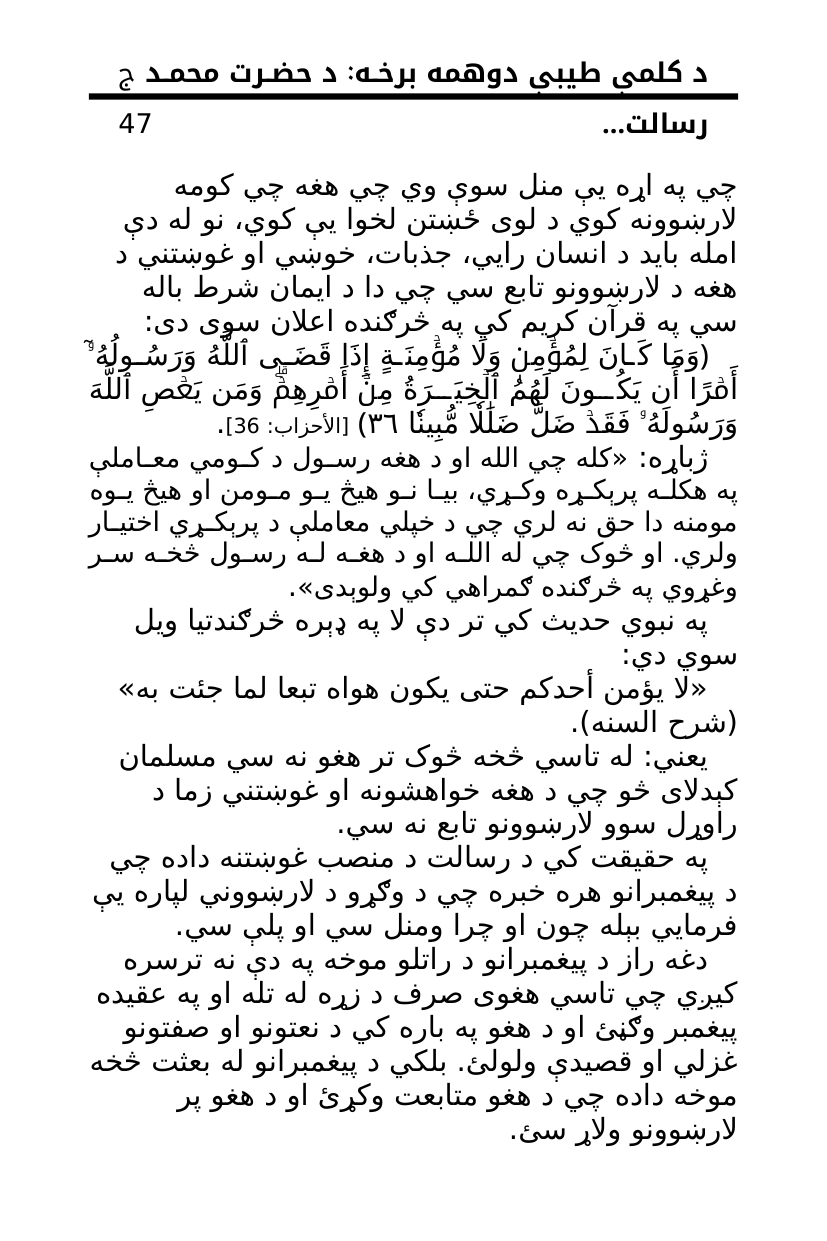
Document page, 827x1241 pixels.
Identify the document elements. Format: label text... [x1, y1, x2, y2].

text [89, 169, 738, 338]
text په نبوي حديث کي تر دې لا په ډېره څرګندتيا ويل سوي دي: [89, 603, 738, 671]
text «لا يؤمن أحدكم حتى يكون هواه تبعا لما جئت به» (شرح السنه). [89, 671, 738, 739]
text يعني: له تاسي څخه څوک تر هغو نه سي مسلمان کېدلاى څو چي د هغه خواهشونه او غوښتني زما د راوړل سوو لارښوونو تابع نه سي. [89, 739, 738, 841]
text په حقيقت کي د رسالت د منصب غوښتنه داده چي د پيغمبرانو هره خبره چي د وګړو د لارښووني لپاره يې فرمايي بېله چون او چرا ومنل سي او پلې سي. [89, 841, 738, 943]
text ﴿وَمَا كَانَ لِمُؤۡمِنٖ وَلَا مُؤۡمِنَةٍ إِذَا قَضَى ٱللَّهُ وَرَسُولُهُۥٓ أَمۡرًا أَن يَكُونَ لَهُمُ ٱلۡخِيَرَةُ مِنۡ أَمۡرِهِمۡۗ وَمَن يَعۡصِ ٱللَّهَ وَرَسُولَهُۥ فَقَدۡ ضَلَّ ضَلَٰلٗا مُّبِينٗا ٣٦﴾ [الأحزاب: 36]. [89, 338, 738, 440]
text ژباړه: «کله چي الله او د هغه رسول د کومي معاملې په هکله پرېکړه وکړي، بيا نو هيڅ يو مومن او هيڅ يوه مومنه دا حق نه لري چي د خپلي معاملې د پرېکړي اختيار ولري. او څوک چي له الله او د هغه له رسول څخه سر وغړوي په څرګنده ګمراهي کي ولوېدى». [89, 440, 738, 603]
text دغه راز د پيغمبرانو د راتلو موخه په دې نه ترسره کيږي چي تاسي هغوى صرف د زړه له تله او په عقيده پيغمبر وګڼئ او د هغو په باره کي د نعتونو او صفتونو غزلي او قصيدې ولولئ. بلکي د پيغمبرانو له بعثت څخه موخه داده چي د هغو متابعت وکړئ او د هغو پر لارښوونو ولاړ سئ. [89, 943, 738, 1146]
